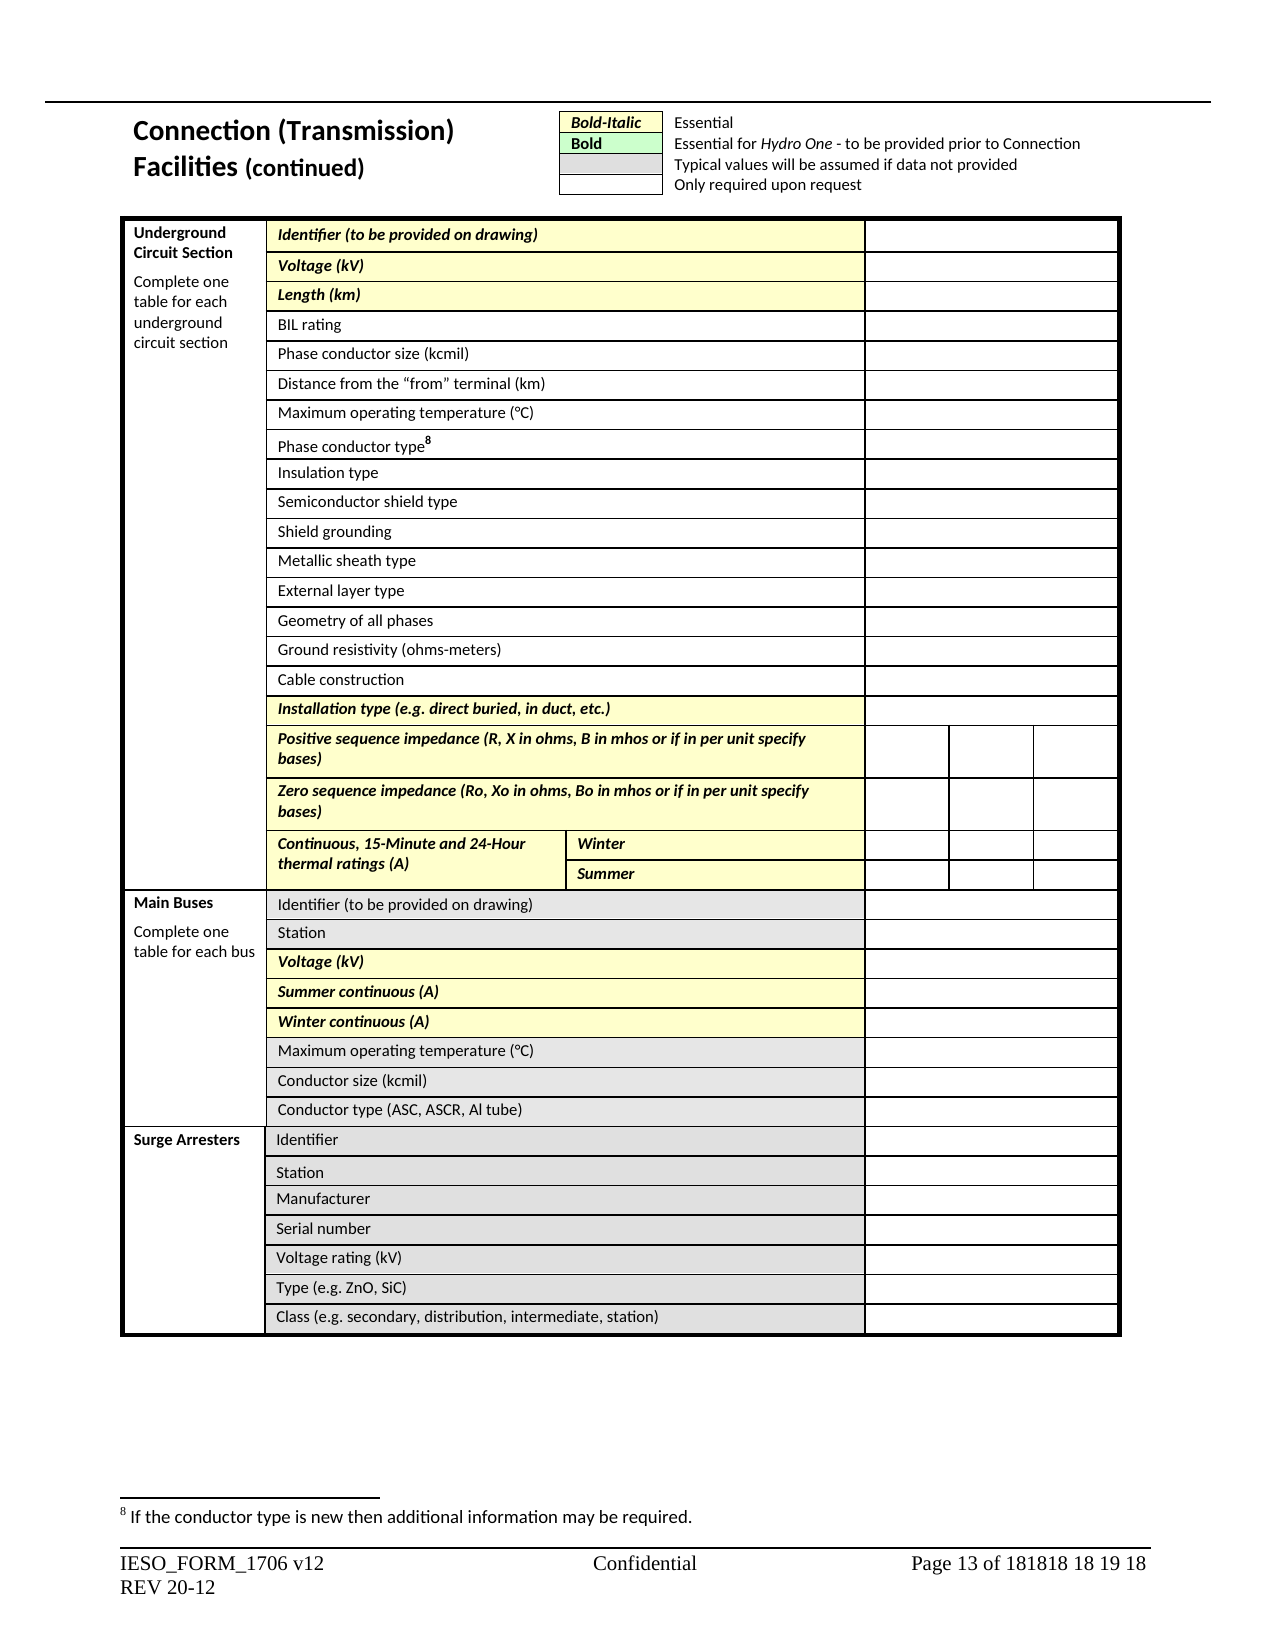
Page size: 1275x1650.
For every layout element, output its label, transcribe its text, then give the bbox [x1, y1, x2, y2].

table_cell Metallic sheath type [267, 549, 864, 577]
table_cell [866, 1305, 1117, 1333]
table_cell [866, 1038, 1117, 1066]
table_cell Continuous, 15-Minute and 24-Hour thermal ratings (A) [267, 831, 565, 889]
table_cell [866, 1157, 1117, 1185]
table_header Essential [663, 111, 1155, 132]
table_cell Typical values will be assumed if data not provided [663, 153, 1155, 173]
table_cell Distance from the “from” terminal (km) [267, 371, 864, 399]
table_cell Semiconductor shield type [267, 490, 864, 517]
table_cell [950, 831, 1033, 859]
table_cell Zero sequence impedance (Ro, Xo in ohms, Bo in mhos or if in per unit specify bases) [267, 779, 864, 830]
table_cell Type (e.g. ZnO, SiC) [266, 1275, 864, 1303]
table_cell [866, 979, 1117, 1007]
table_cell Winter continuous (A) [267, 1009, 864, 1037]
table_cell [950, 726, 1033, 777]
table_cell [866, 779, 948, 830]
table_cell [866, 312, 1117, 340]
table_cell Identifier (to be provided on drawing) [267, 891, 864, 918]
table_cell [866, 1068, 1117, 1096]
table_cell BIL rating [267, 312, 864, 340]
table_cell [866, 1127, 1117, 1155]
table_cell [866, 697, 1117, 724]
table_cell Main Buses Complete one table for each bus [125, 891, 266, 1126]
table_cell Maximum operating temperature (°C) [267, 1038, 864, 1066]
table_cell Winter [567, 831, 864, 859]
table_cell [866, 430, 1117, 458]
table_header Connection (Transmission) Facilities (continued) [122, 111, 559, 194]
table_cell [866, 920, 1117, 948]
table_header Underground Circuit Section Complete one table for each underground circuit section [125, 221, 266, 889]
table_cell [1034, 779, 1117, 830]
table_cell Length (km) [267, 282, 864, 310]
table_cell Only required upon request [663, 174, 1155, 194]
table_cell Installation type (e.g. direct buried, in duct, etc.) [267, 697, 864, 724]
table_cell [866, 667, 1117, 695]
table_cell [866, 549, 1117, 577]
table_cell Maximum operating temperature (°C) [267, 401, 864, 429]
table_cell Voltage rating (kV) [266, 1246, 864, 1273]
table_cell Station [266, 1157, 864, 1185]
table_cell Geometry of all phases [267, 608, 864, 636]
table_cell Station [267, 920, 864, 948]
table_cell Conductor size (kcmil) [267, 1068, 864, 1096]
table_cell Ground resistivity (ohms-meters) [267, 637, 864, 665]
table_cell Surge Arresters [125, 1127, 264, 1333]
table_cell [950, 861, 1033, 889]
table_cell [866, 282, 1117, 310]
table_cell [560, 175, 662, 194]
table_cell [866, 1246, 1117, 1273]
table_cell Voltage (kV) [267, 253, 864, 281]
table_header [866, 221, 1117, 251]
table_cell [866, 342, 1117, 369]
table_cell [866, 1098, 1117, 1126]
table_cell [866, 637, 1117, 665]
table_cell Bold [560, 133, 662, 153]
table_cell [866, 371, 1117, 399]
table_cell [950, 779, 1033, 830]
table_cell [866, 519, 1117, 547]
table_cell [866, 891, 1117, 918]
table_cell External layer type [267, 578, 864, 606]
table_cell Conductor type (ASC, ASCR, Al tube) [267, 1098, 864, 1126]
table_cell Identifier [266, 1127, 864, 1155]
table_cell [560, 154, 662, 173]
table_cell Summer continuous (A) [267, 979, 864, 1007]
table_cell Shield grounding [267, 519, 864, 547]
table_cell Phase conductor size (kcmil) [267, 342, 864, 369]
table_cell [866, 253, 1117, 281]
table_cell Cable construction [267, 667, 864, 695]
table_cell [866, 1009, 1117, 1037]
table_cell [866, 861, 948, 889]
table_cell [866, 1186, 1117, 1214]
table_cell Manufacturer [266, 1186, 864, 1214]
table_cell [1034, 726, 1117, 777]
table_cell Essential for Hydro One - to be provided prior to Connection [663, 132, 1155, 153]
table_cell [866, 726, 948, 777]
table_cell [866, 578, 1117, 606]
table_cell [1034, 861, 1117, 889]
table_cell Serial number [266, 1216, 864, 1244]
table_cell Summer [567, 861, 864, 889]
table_cell [1034, 831, 1117, 859]
table_cell [866, 1275, 1117, 1303]
table_header Identifier (to be provided on drawing) [267, 221, 864, 251]
table_cell [866, 950, 1117, 978]
table_cell [866, 831, 948, 859]
table_cell Phase conductor type [267, 430, 864, 458]
table_cell [866, 460, 1117, 488]
table_cell Class (e.g. secondary, distribution, intermediate, station) [266, 1305, 864, 1333]
table_cell Insulation type [267, 460, 864, 488]
table_cell Positive sequence impedance (R, X in ohms, B in mhos or if in per unit specify bases) [267, 726, 864, 777]
table_cell Voltage (kV) [267, 950, 864, 978]
table_cell [866, 401, 1117, 429]
table_cell [866, 490, 1117, 517]
table_header Bold-Italic [560, 112, 662, 132]
table_cell [866, 1216, 1117, 1244]
table_cell [866, 608, 1117, 636]
